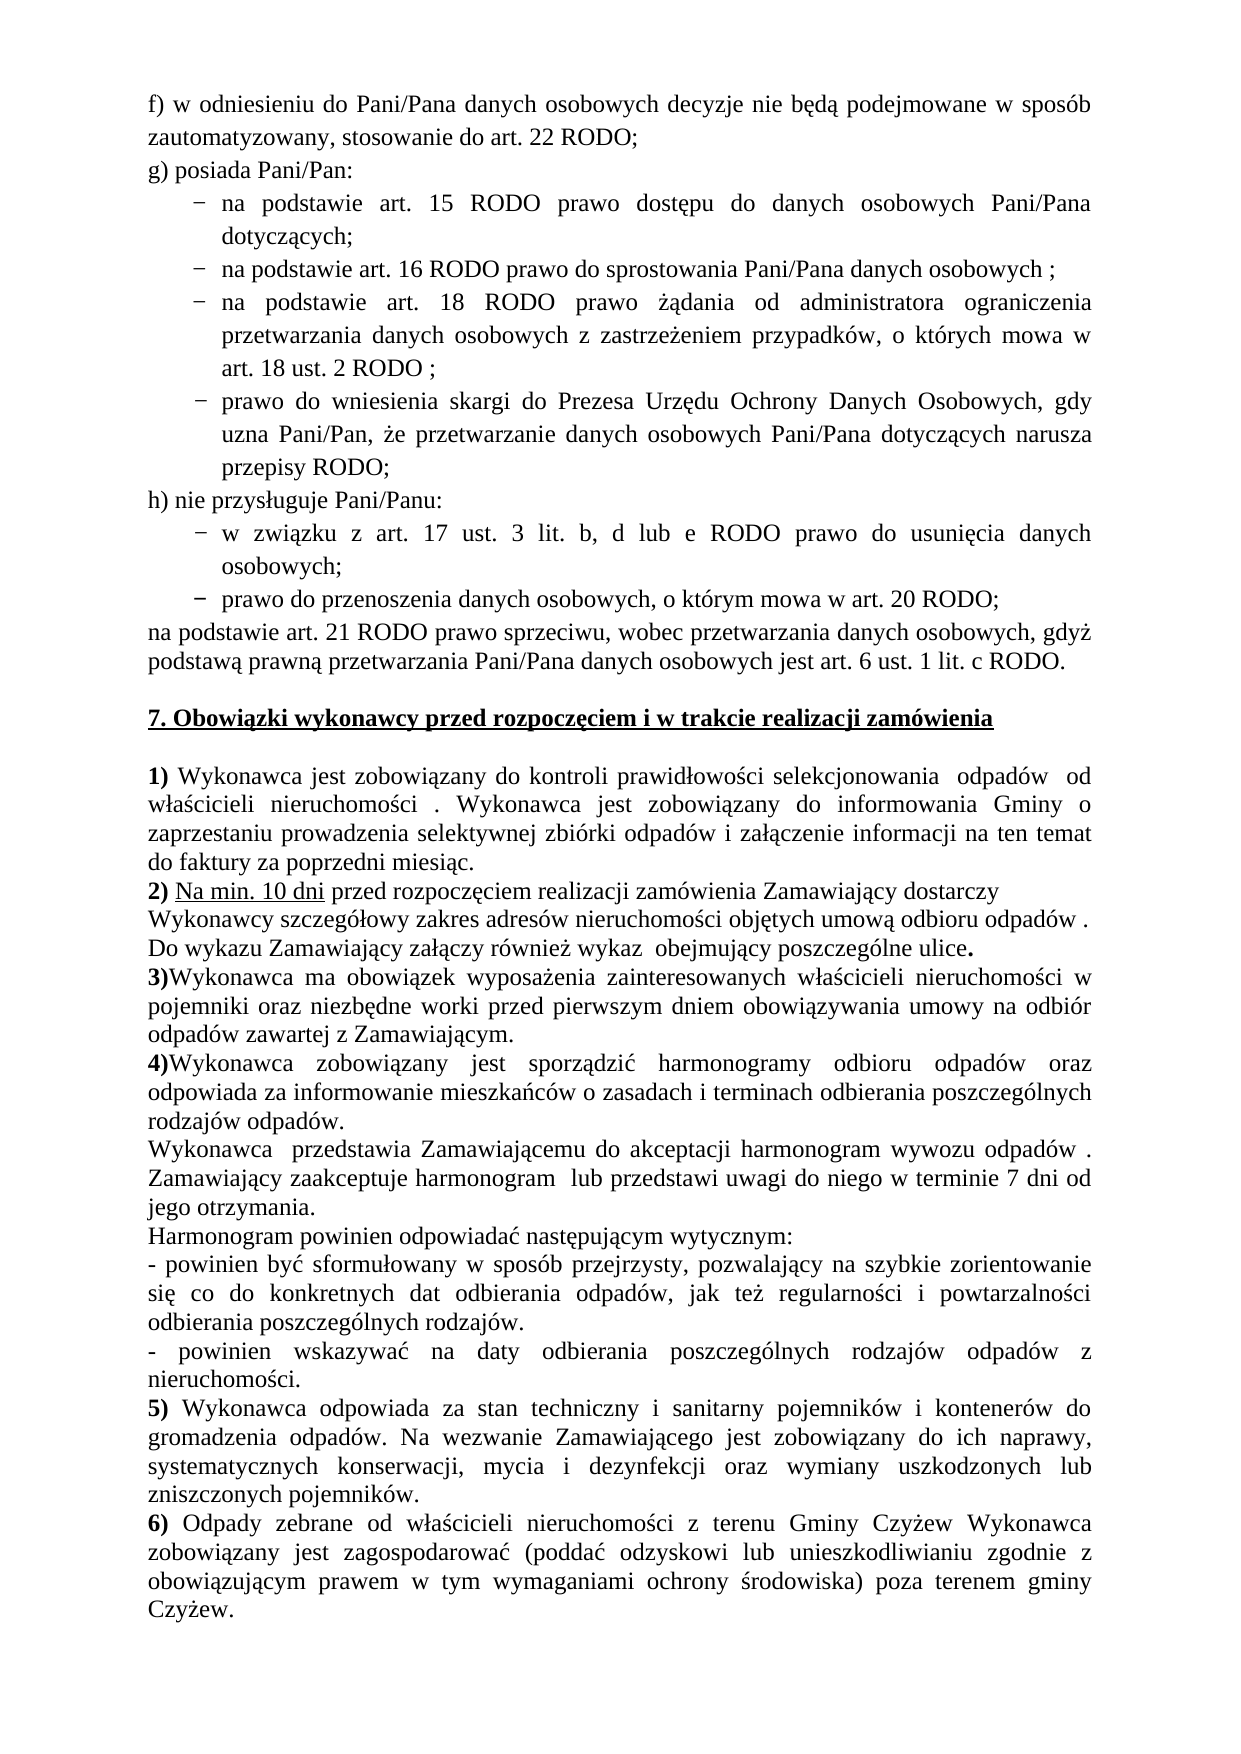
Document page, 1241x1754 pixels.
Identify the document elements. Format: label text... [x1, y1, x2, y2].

list prawo do wniesienia skargi do Prezesa Urzędu Ochrony Danych Osobowych, gdy uzna Pani/Pan, że przetwarzanie danych osobowych Pani/Pana dotyczących narusza przepisy RODO; [192, 386, 1093, 481]
text h) nie przysługuje Pani/Panu: [148, 485, 1093, 514]
text na podstawie art. 21 RODO prawo sprzeciwu, wobec przetwarzania danych osobowych, gdyż podstawą prawną przetwarzania Pani/Pana danych osobowych jest art. 6 ust. 1 lit. c RODO. [148, 617, 1093, 674]
text g) posiada Pani/Pan: [148, 155, 1093, 183]
text 5) Wykonawca odpowiada za stan techniczny i sanitarny pojemników i kontenerów do gromadzenia odpadów. Na wezwanie Zamawiającego jest zobowiązany do ich naprawy, systematycznych konserwacji, mycia i dezynfekcji oraz wymiany uszkodzonych lub zniszczonych pojemników. [148, 1393, 1093, 1508]
text 3)Wykonawca ma obowiązek wyposażenia zainteresowanych właścicieli nieruchomości w pojemniki oraz niezbędne worki przed pierwszym dniem obowiązywania umowy na odbiór odpadów zawartej z Zamawiającym. [148, 962, 1093, 1048]
text Do wykazu Zamawiający załączy również wykaz obejmujący poszczególne ulice. [148, 933, 1093, 962]
text Wykonawca przedstawia Zamawiającemu do akceptacji harmonogram wywozu odpadów . Zamawiający zaakceptuje harmonogram lub przedstawi uwagi do niego w terminie 7 dni od jego otrzymania. [148, 1134, 1093, 1221]
text f) w odniesieniu do Pani/Pana danych osobowych decyzje nie będą podejmowane w sposób zautomatyzowany, stosowanie do art. 22 RODO; [148, 89, 1093, 150]
text Harmonogram powinien odpowiadać następującym wytycznym: [148, 1221, 1093, 1249]
text 2) Na min. 10 dni przed rozpoczęciem realizacji zamówienia Zamawiający dostarczy [148, 876, 1093, 904]
text - powinien wskazywać na daty odbierania poszczególnych rodzajów odpadów z nieruchomości. [148, 1336, 1093, 1393]
text 6) Odpady zebrane od właścicieli nieruchomości z terenu Gminy Czyżew Wykonawca zobowiązany jest zagospodarować (poddać odzyskowi lub unieszkodliwianiu zgodnie z obowiązującym prawem w tym wymaganiami ochrony środowiska) poza terenem gminy Czyżew. [148, 1508, 1093, 1623]
text 7. Obowiązki wykonawcy przed rozpoczęciem i w trakcie realizacji zamówienia [148, 703, 1093, 732]
list na podstawie art. 16 RODO prawo do sprostowania Pani/Pana danych osobowych ; [192, 254, 1093, 282]
list na podstawie art. 15 RODO prawo dostępu do danych osobowych Pani/Pana dotyczących; [192, 188, 1093, 249]
list w związku z art. 17 ust. 3 lit. b, d lub e RODO prawo do usunięcia danych osobowych; [192, 518, 1093, 580]
text - powinien być sformułowany w sposób przejrzysty, pozwalający na szybkie zorientowanie się co do konkretnych dat odbierania odpadów, jak też regularności i powtarzalności odbierania poszczególnych rodzajów. [148, 1249, 1093, 1336]
list prawo do przenoszenia danych osobowych, o którym mowa w art. 20 RODO; [192, 584, 1093, 613]
list na podstawie art. 18 RODO prawo żądania od administratora ograniczenia przetwarzania danych osobowych z zastrzeżeniem przypadków, o których mowa w art. 18 ust. 2 RODO ; [192, 287, 1093, 382]
text 4)Wykonawca zobowiązany jest sporządzić harmonogramy odbioru odpadów oraz odpowiada za informowanie mieszkańców o zasadach i terminach odbierania poszczególnych rodzajów odpadów. [148, 1048, 1093, 1134]
text 1) Wykonawca jest zobowiązany do kontroli prawidłowości selekcjonowania odpadów od właścicieli nieruchomości . Wykonawca jest zobowiązany do informowania Gminy o zaprzestaniu prowadzenia selektywnej zbiórki odpadów i załączenie informacji na ten temat do faktury za poprzedni miesiąc. [148, 761, 1093, 876]
text Wykonawcy szczegółowy zakres adresów nieruchomości objętych umową odbioru odpadów . [148, 904, 1093, 933]
